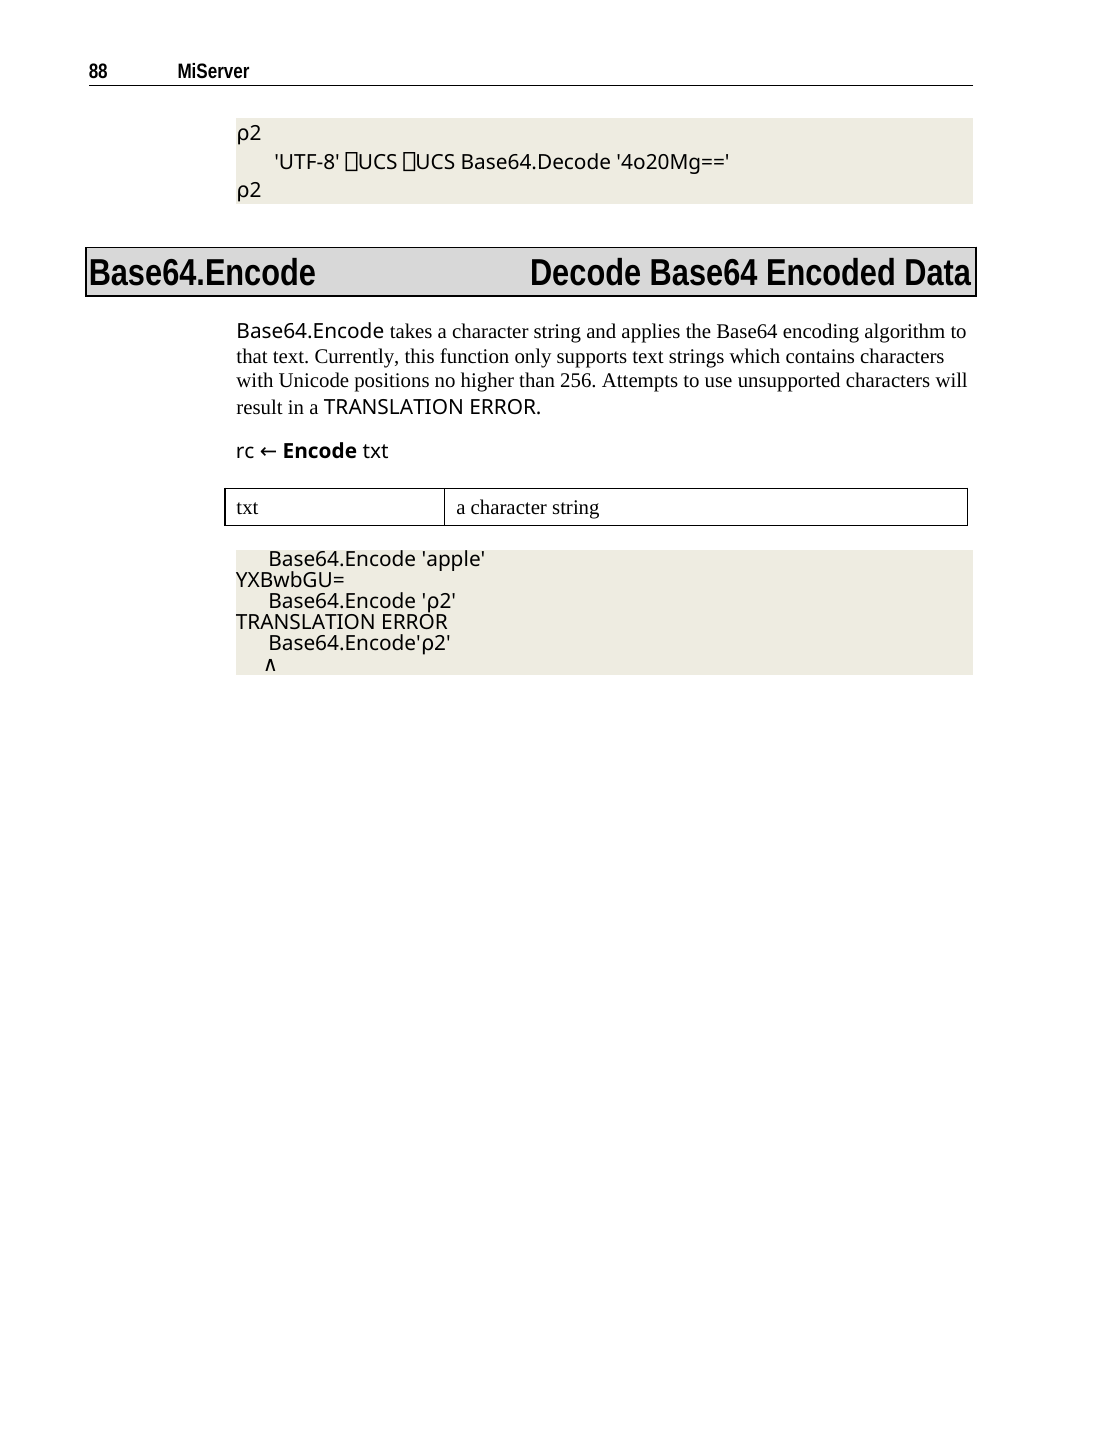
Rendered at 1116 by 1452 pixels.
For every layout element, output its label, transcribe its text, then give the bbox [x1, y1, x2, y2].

text ∧ [236, 654, 973, 675]
text TRANSLATION ERROR [236, 613, 973, 633]
text Base64.Encode '⍴2' [236, 592, 973, 613]
text rc ← Encode txt [236, 442, 973, 462]
text 'UTF-8' ⎕UCS ⎕UCS Base64.Decode '4o20Mg==' [236, 147, 973, 175]
subtitle Base64.Encode Decode Base64 Encoded Data [87, 248, 975, 295]
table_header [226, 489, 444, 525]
text ⍴2 [236, 175, 973, 204]
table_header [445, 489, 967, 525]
text Base64.Encode takes a character string and applies the Base64 encoding algorithm to that text. Currently, this function only supports text strings which contains characters with Unicode positions no higher than 256. Attempts to use unsupported characters will result in a TRANSLATION ERROR. [236, 316, 973, 421]
text Base64.Encode 'apple' [236, 550, 973, 571]
text ⍴2 [236, 118, 973, 147]
text Base64.Encode'⍴2' [236, 633, 973, 654]
text YXBwbGU= [236, 571, 973, 592]
